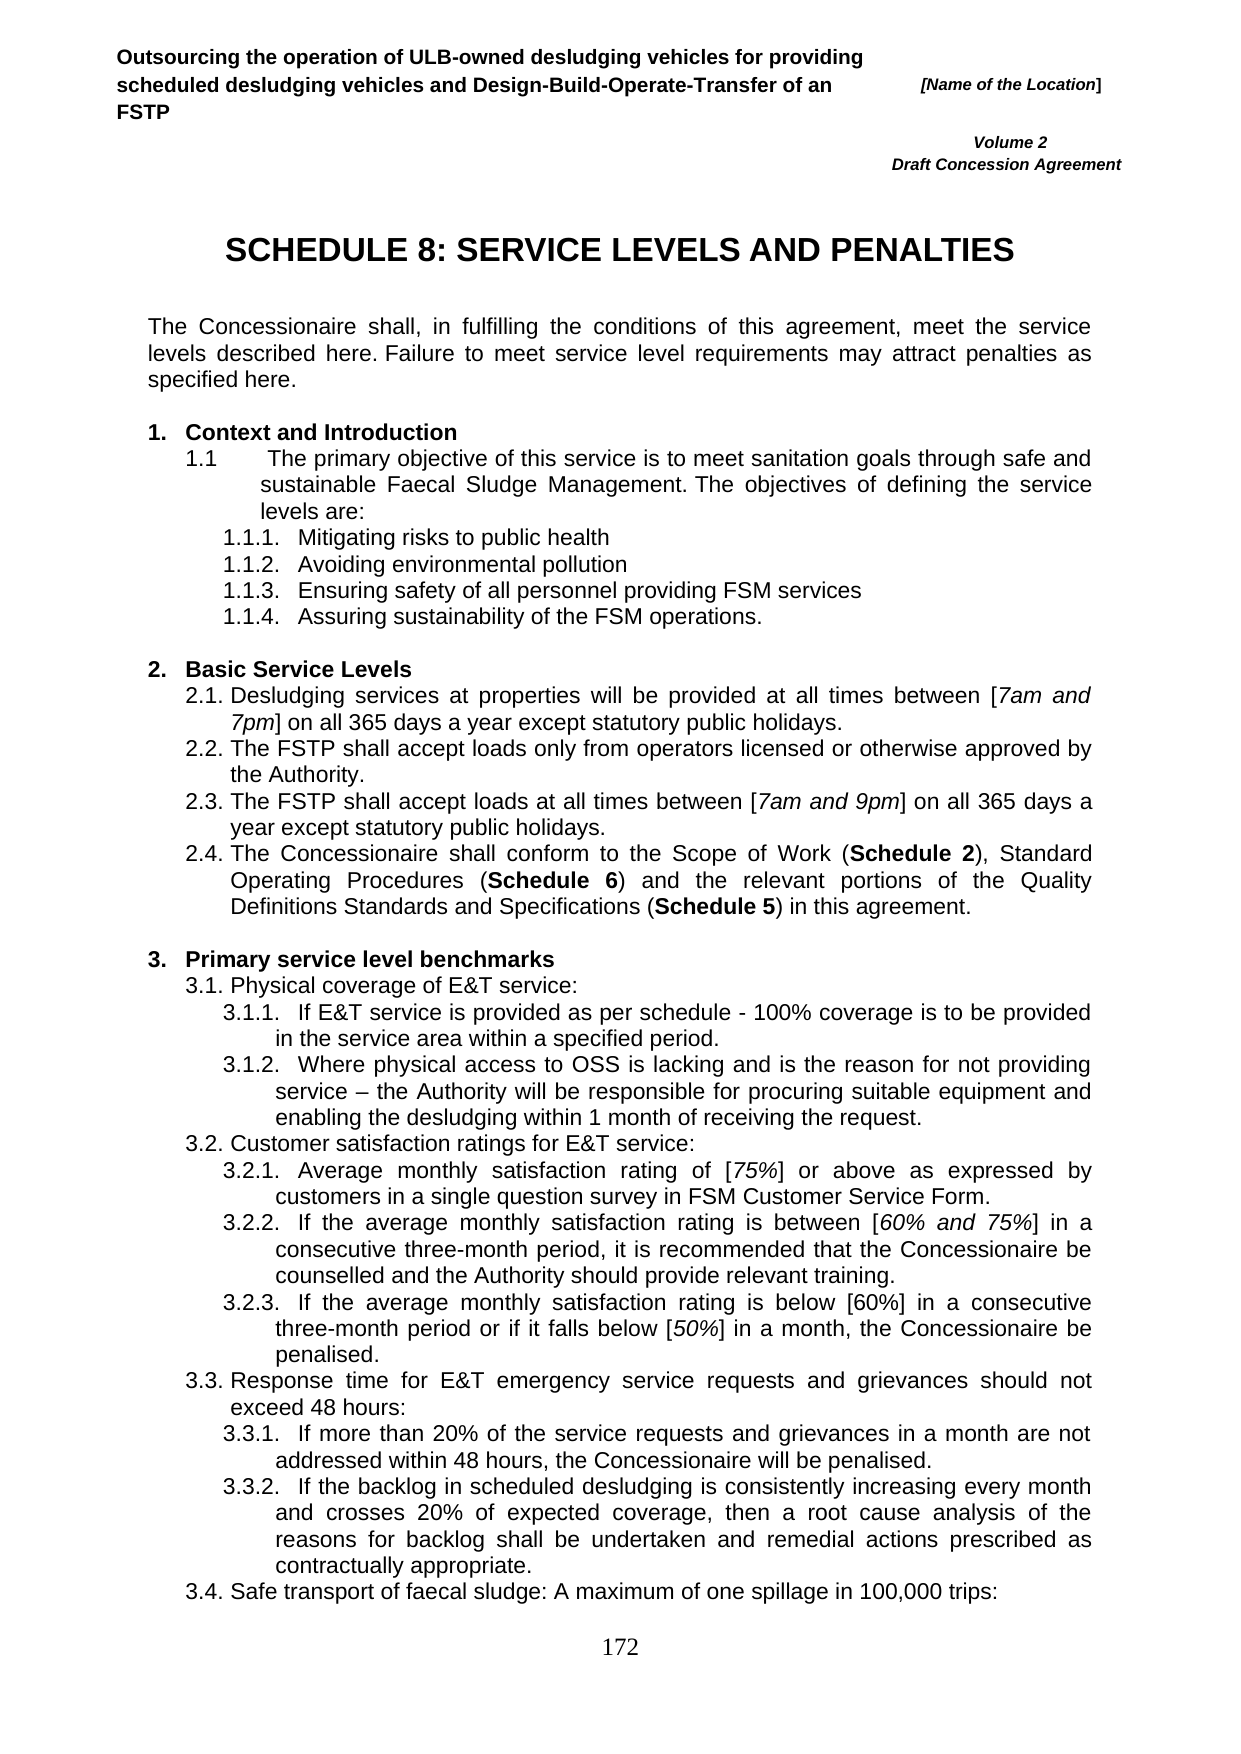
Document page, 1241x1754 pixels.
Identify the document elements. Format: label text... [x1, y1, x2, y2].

list Avoiding environmental pollution [223, 551, 1092, 577]
list If the average monthly satisfaction rating is between [60% and 75%] in a consecutive three-month period, it is recommended that the Concessionaire be counselled and the Authority should provide relevant training. [223, 1209, 1092, 1288]
list The FSTP shall accept loads only from operators licensed or otherwise approved by the Authority. [185, 735, 1092, 788]
list The primary objective of this service is to meet sanitation goals through safe and sustainable Faecal Sludge Management. The objectives of defining the service levels are: [185, 445, 1092, 524]
list The FSTP shall accept loads at all times between [7am and 9pm] on all 365 days a year except statutory public holidays. [185, 788, 1092, 840]
list If the backlog in scheduled desludging is consistently increasing every month and crosses 20% of expected coverage, then a root cause analysis of the reasons for backlog shall be undertaken and remedial actions prescribed as contractually appropriate. [223, 1473, 1092, 1578]
list If E&T service is provided as per schedule - 100% coverage is to be provided in the service area within a specified period. [223, 998, 1092, 1051]
list Mitigating risks to public health [223, 524, 1092, 551]
list The Concessionaire shall conform to the Scope of Work (Schedule 2), Standard Operating Procedures (Schedule 6) and the relevant portions of the Quality Definitions Standards and Specifications (Schedule 5) in this agreement. [185, 840, 1092, 919]
list Where physical access to OSS is lacking and is the reason for not providing service – the Authority will be responsible for procuring suitable equipment and enabling the desludging within 1 month of receiving the request. [223, 1051, 1092, 1130]
list Desludging services at properties will be provided at all times between [7am and 7pm] on all 365 days a year except statutory public holidays. [185, 682, 1092, 735]
list Assuring sustainability of the FSM operations. [223, 603, 1092, 629]
list If more than 20% of the service requests and grievances in a month are not addressed within 48 hours, the Concessionaire will be penalised. [223, 1420, 1092, 1473]
list Safe transport of faecal sludge: A maximum of one spillage in 100,000 trips: [185, 1578, 1092, 1605]
list Ensuring safety of all personnel providing FSM services [223, 577, 1092, 603]
list Response time for E&T emergency service requests and grievances should not exceed 48 hours: [185, 1367, 1092, 1420]
subtitle SCHEDULE 8: SERVICE LEVELS AND PENALTIES [148, 230, 1092, 268]
list Primary service level benchmarks [148, 946, 1092, 972]
text The Concessionaire shall, in fulfilling the conditions of this agreement, meet the service levels described here. Failure to meet service level requirements may attract penalties as specified here. [148, 313, 1092, 392]
list Customer satisfaction ratings for E&T service: [185, 1130, 1092, 1157]
list If the average monthly satisfaction rating is below [60%] in a consecutive three-month period or if it falls below [50%] in a month, the Concessionaire be penalised. [223, 1288, 1092, 1367]
list Physical coverage of E&T service: [185, 972, 1092, 998]
list Basic Service Levels [148, 656, 1092, 682]
list Average monthly satisfaction rating of [75%] or above as expressed by customers in a single question survey in FSM Customer Service Form. [223, 1157, 1092, 1209]
list Context and Introduction [148, 419, 1092, 445]
